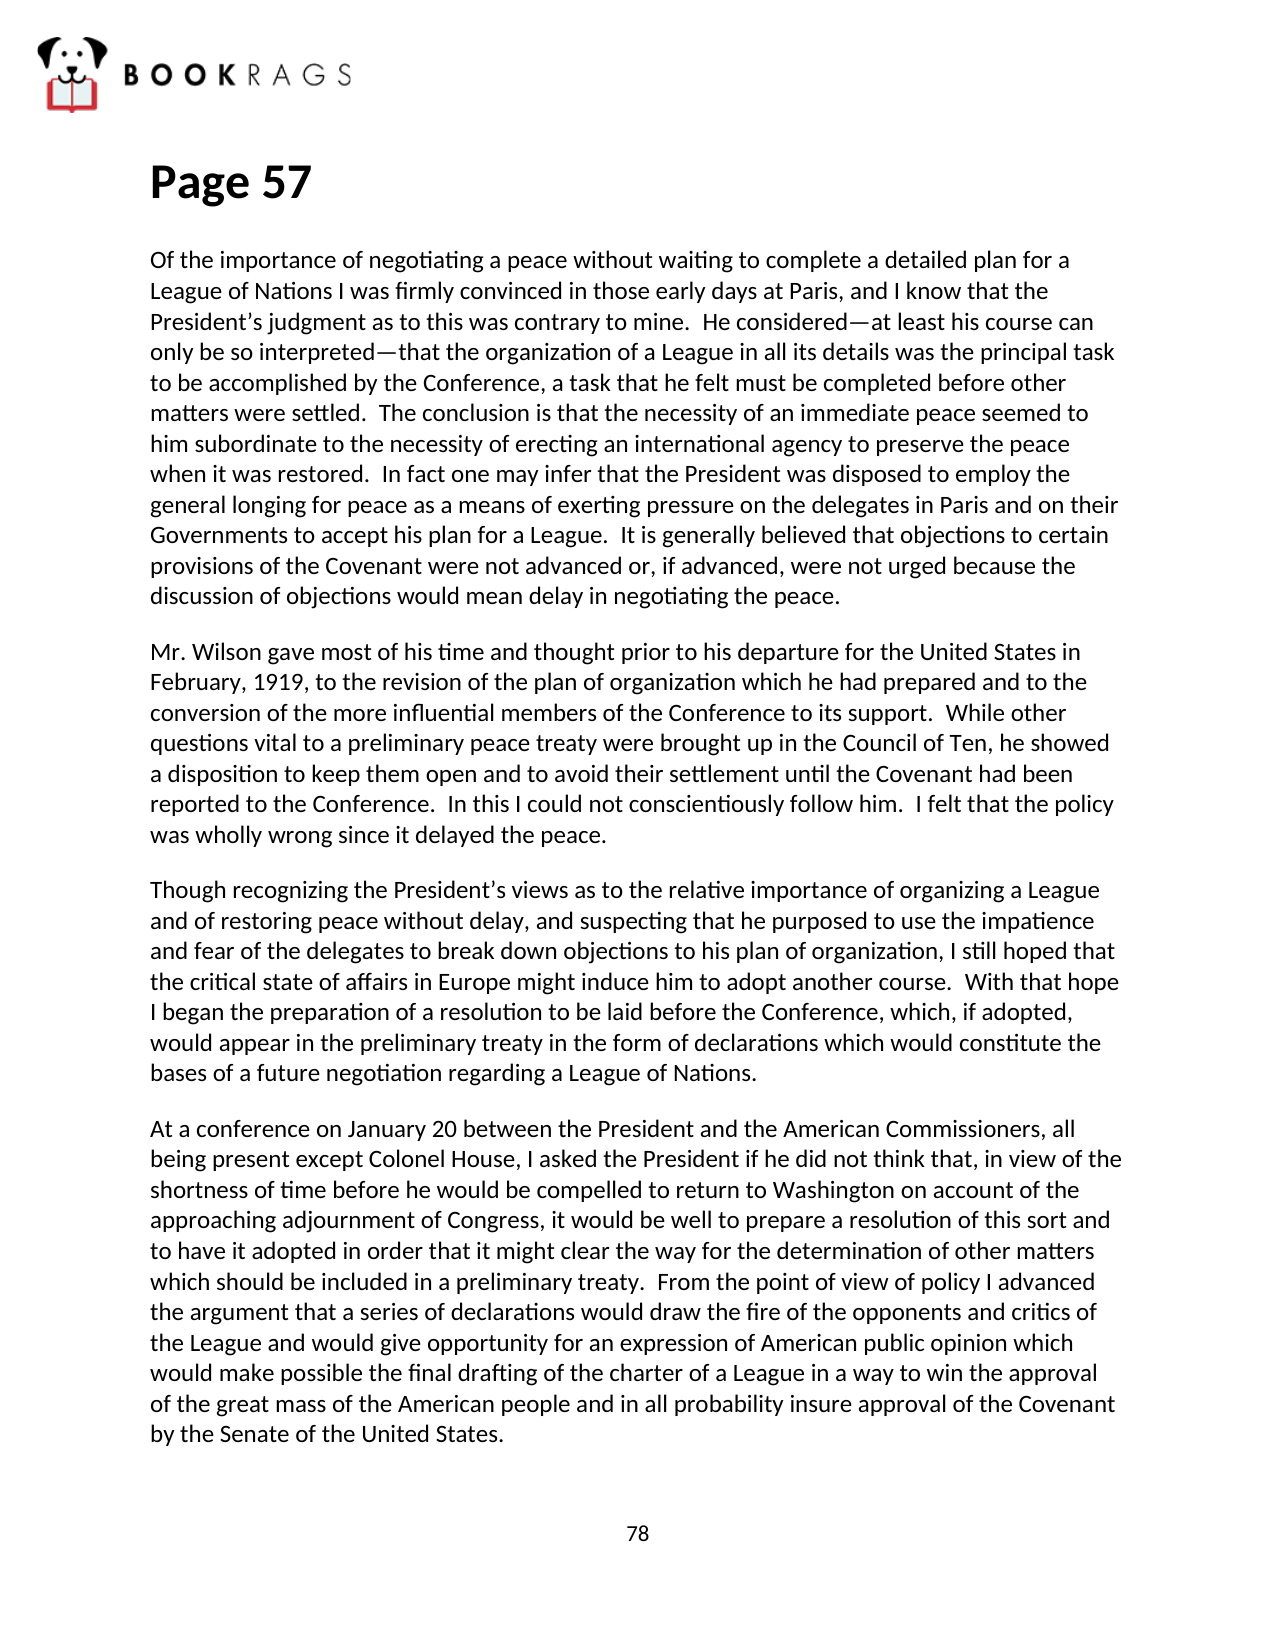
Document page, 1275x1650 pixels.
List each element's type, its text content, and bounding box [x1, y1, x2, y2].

text At a conference on January 20 between the President and the American Commissioners, all being present except Colonel House, I asked the President if he did not think that, in view of the shortness of time before he would be compelled to return to Washington on account of the approaching adjournment of Congress, it would be well to prepare a resolution of this sort and to have it adopted in order that it might clear the way for the determination of other matters which should be included in a preliminary treaty. From the point of view of policy I advanced the argument that a series of declarations would draw the fire of the opponents and critics of the League and would give opportunity for an expression of American public opinion which would make possible the final drafting of the charter of a League in a way to win the approval of the great mass of the American people and in all probability insure approval of the Covenant by the Senate of the United States. [150, 1113, 1125, 1449]
text Mr. Wilson gave most of his time and thought prior to his departure for the United States in February, 1919, to the revision of the plan of organization which he had prepared and to the conversion of the more influential members of the Conference to its support. While other questions vital to a preliminary peace treaty were brought up in the Council of Ten, he showed a disposition to keep them open and to avoid their settlement until the Covenant had been reported to the Conference. In this I could not conscientiously follow him. I felt that the policy was wholly wrong since it delayed the peace. [150, 636, 1125, 849]
text Though recognizing the President’s views as to the relative importance of organizing a League and of restoring peace without delay, and suspecting that he purposed to use the impatience and fear of the delegates to break down objections to his plan of organization, I still hoped that the critical state of affairs in Europe might induce him to adopt another course. With that hope I began the preparation of a resolution to be laid before the Conference, which, if adopted, would appear in the preliminary treaty in the form of declarations which would constitute the bases of a future negotiation regarding a League of Nations. [150, 874, 1125, 1088]
text Page 57 [150, 150, 1125, 211]
text Of the importance of negotiating a peace without waiting to complete a detailed plan for a League of Nations I was firmly convinced in those early days at Paris, and I know that the President’s judgment as to this was contrary to mine. He considered—­at least his course can only be so interpreted—­that the organization of a League in all its details was the principal task to be accomplished by the Conference, a task that he felt must be completed before other matters were settled. The conclusion is that the necessity of an immediate peace seemed to him subordinate to the necessity of erecting an international agency to preserve the peace when it was restored. In fact one may infer that the President was disposed to employ the general longing for peace as a means of exerting pressure on the delegates in Paris and on their Governments to accept his plan for a League. It is generally believed that objections to certain provisions of the Covenant were not advanced or, if advanced, were not urged because the discussion of objections would mean delay in negotiating the peace. [150, 244, 1125, 611]
picture [37, 37, 351, 113]
